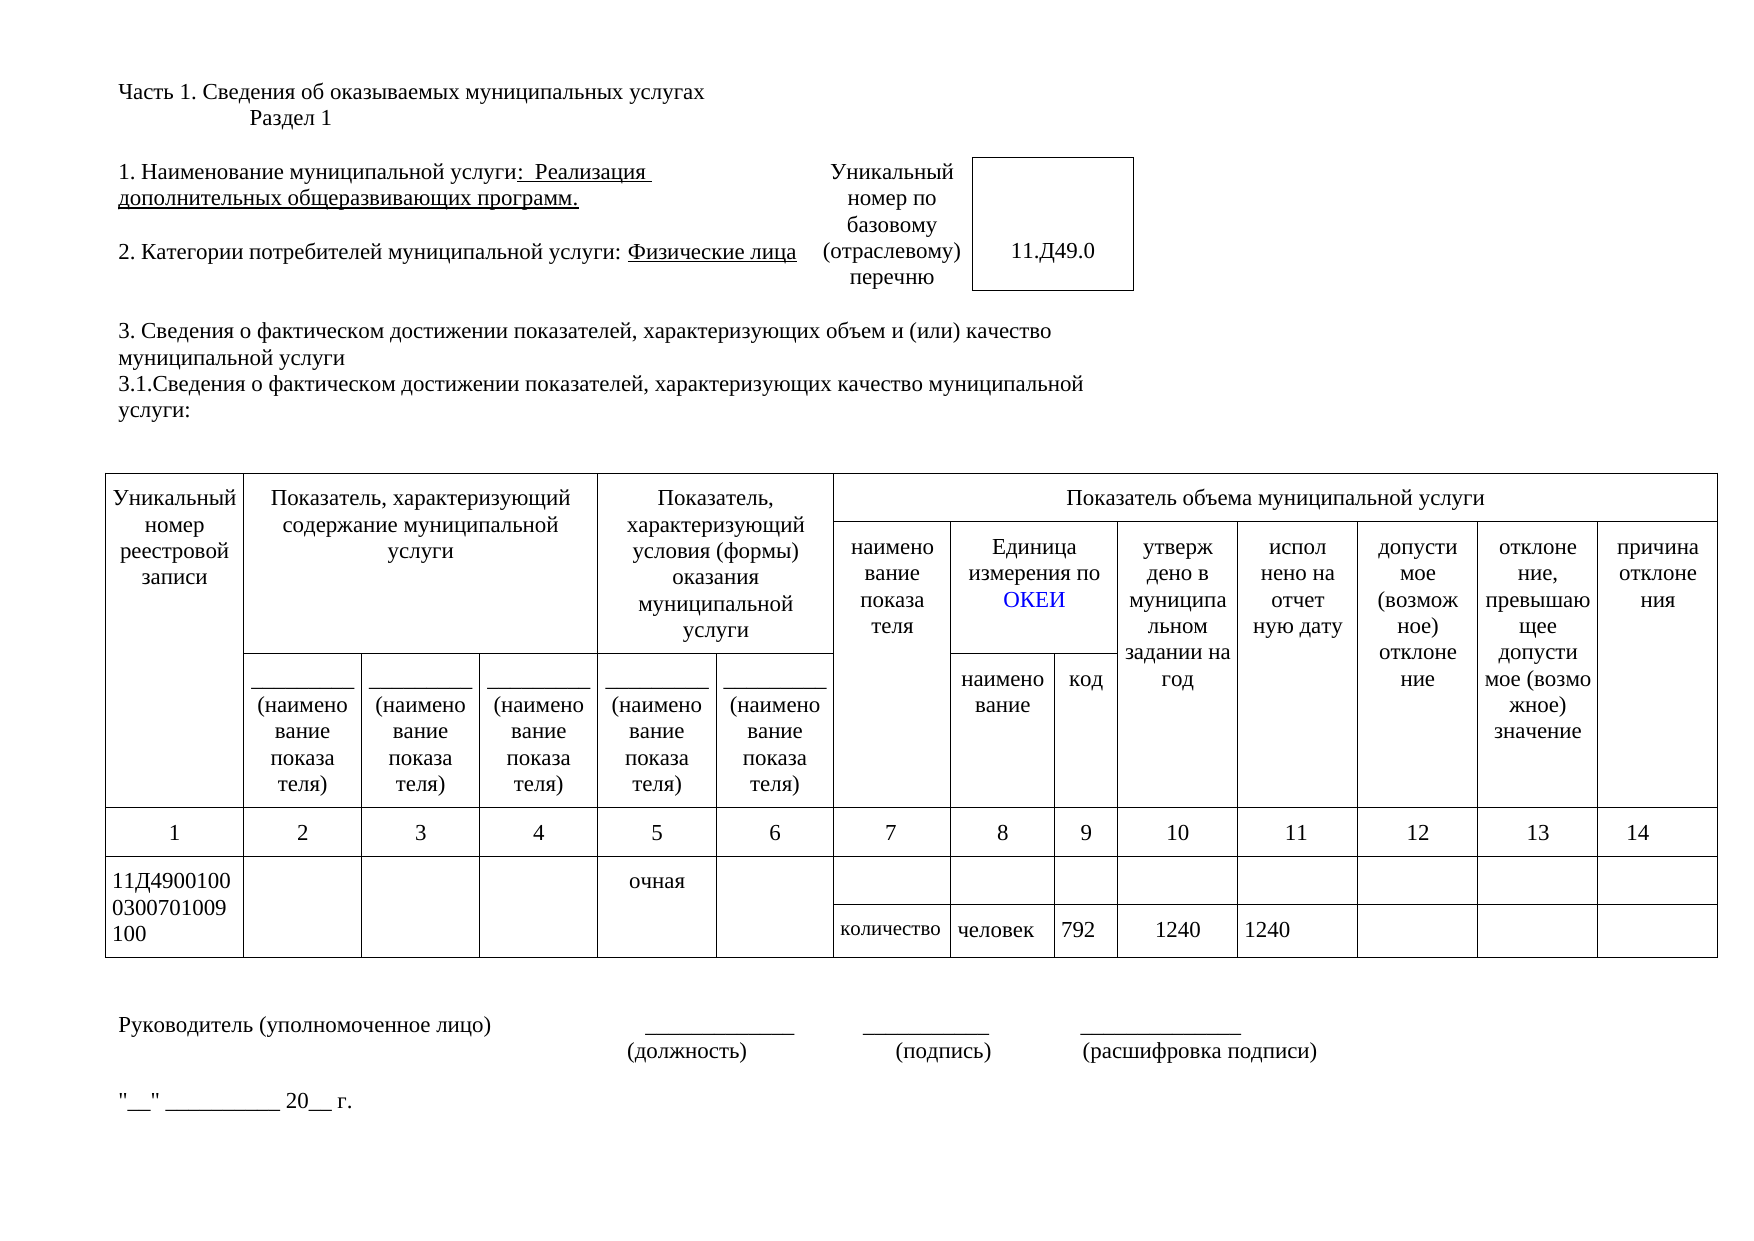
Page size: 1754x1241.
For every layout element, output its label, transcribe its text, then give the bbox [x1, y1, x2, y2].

text Раздел 1 [118, 104, 1636, 131]
table_header 11.Д49.0 [973, 158, 1133, 290]
table_cell испол нено на отчет ную дату [1238, 522, 1357, 807]
table_cell утверж дено в муниципальном задании на год [1118, 522, 1237, 807]
table_cell человек [951, 905, 1054, 957]
table_cell 13 [1478, 808, 1597, 856]
text "__" __________ 20__ г. [118, 1087, 1636, 1113]
table_cell _________(наимено вание показа теля) [717, 654, 833, 807]
table_cell 1240 [1118, 905, 1237, 957]
table_cell 7 [834, 808, 950, 856]
table_cell _________(наимено вание показа теля) [480, 654, 597, 807]
table_cell 12 [1358, 808, 1477, 856]
table_cell количество [834, 905, 950, 957]
table_cell [1478, 905, 1597, 957]
text Руководитель (уполномоченное лицо) _____________ ___________ ______________ [118, 1011, 1636, 1037]
table_cell _________(наимено вание показа теля) [362, 654, 479, 807]
table_cell [834, 857, 950, 904]
table_cell [480, 857, 597, 957]
table_cell очная [598, 857, 716, 957]
table_cell наимено вание показа теля [834, 522, 950, 807]
table_cell _________(наимено вание показа теля) [244, 654, 361, 807]
text Часть 1. Сведения об оказываемых муниципальных услугах [118, 78, 1636, 104]
table_cell 10 [1118, 808, 1237, 856]
table_header Показатель, характеризующий содержание муниципальной услуги [244, 474, 597, 653]
table_cell [951, 857, 1054, 904]
table_cell 14 [1598, 808, 1717, 856]
table_cell [1238, 857, 1357, 904]
table_cell [1598, 905, 1717, 957]
table_cell [1118, 857, 1237, 904]
table_cell 5 [598, 808, 716, 856]
table_cell _________(наимено вание показа теля) [598, 654, 716, 807]
table_cell 9 [1055, 808, 1117, 856]
table_header Показатель объема муниципальной услуги [834, 474, 1717, 521]
table_cell код [1055, 654, 1117, 807]
table_cell [1358, 857, 1477, 904]
table_cell 1240 [1238, 905, 1357, 957]
table_header Уникальный номер реестровой записи [106, 474, 243, 807]
table_cell 2 [244, 808, 361, 856]
table_header Показатель, характеризующий условия (формы) оказания муниципальной услуги [598, 474, 833, 653]
table_cell 2. Категории потребителей муниципальной услуги: Физические лица [107, 237, 811, 290]
table_cell 3.1.Сведения о фактическом достижении показателей, характеризующих качество муниципальной услуги: [107, 370, 1133, 423]
table_cell Единица измерения по ОКЕИ [951, 522, 1117, 653]
table_cell 3. Сведения о фактическом достижении показателей, характеризующих объем и (или) качество муниципальной услуги [107, 290, 1133, 370]
table_cell наимено вание [951, 654, 1054, 807]
table_cell [244, 857, 361, 957]
table_cell отклоне ние, превышающее допусти мое (возмо жное) значение [1478, 522, 1597, 807]
table_cell 11Д49001000300701009100 [106, 857, 243, 957]
table_cell 3 [362, 808, 479, 856]
table_header Уникальный номер по базовому (отраслевому) перечню [811, 157, 972, 290]
table_cell 4 [480, 808, 597, 856]
table_cell [362, 857, 479, 957]
table_cell 792 [1055, 905, 1117, 957]
table_header 1. Наименование муниципальной услуги: Реализация дополнительных общеразвивающих программ. [107, 157, 811, 237]
table_cell 8 [951, 808, 1054, 856]
table_cell причина отклоне ния [1598, 522, 1717, 807]
table_cell [1055, 857, 1117, 904]
table_cell 6 [717, 808, 833, 856]
text (должность) (подпись) (расшифровка подписи) [118, 1037, 1636, 1063]
table_cell [717, 857, 833, 957]
table_cell [1598, 857, 1717, 904]
table_cell [1358, 905, 1477, 957]
table_cell [1478, 857, 1597, 904]
table_cell допусти мое (возмож ное) отклоне ние [1358, 522, 1477, 807]
table_cell 11 [1238, 808, 1357, 856]
table_cell 1 [106, 808, 243, 856]
